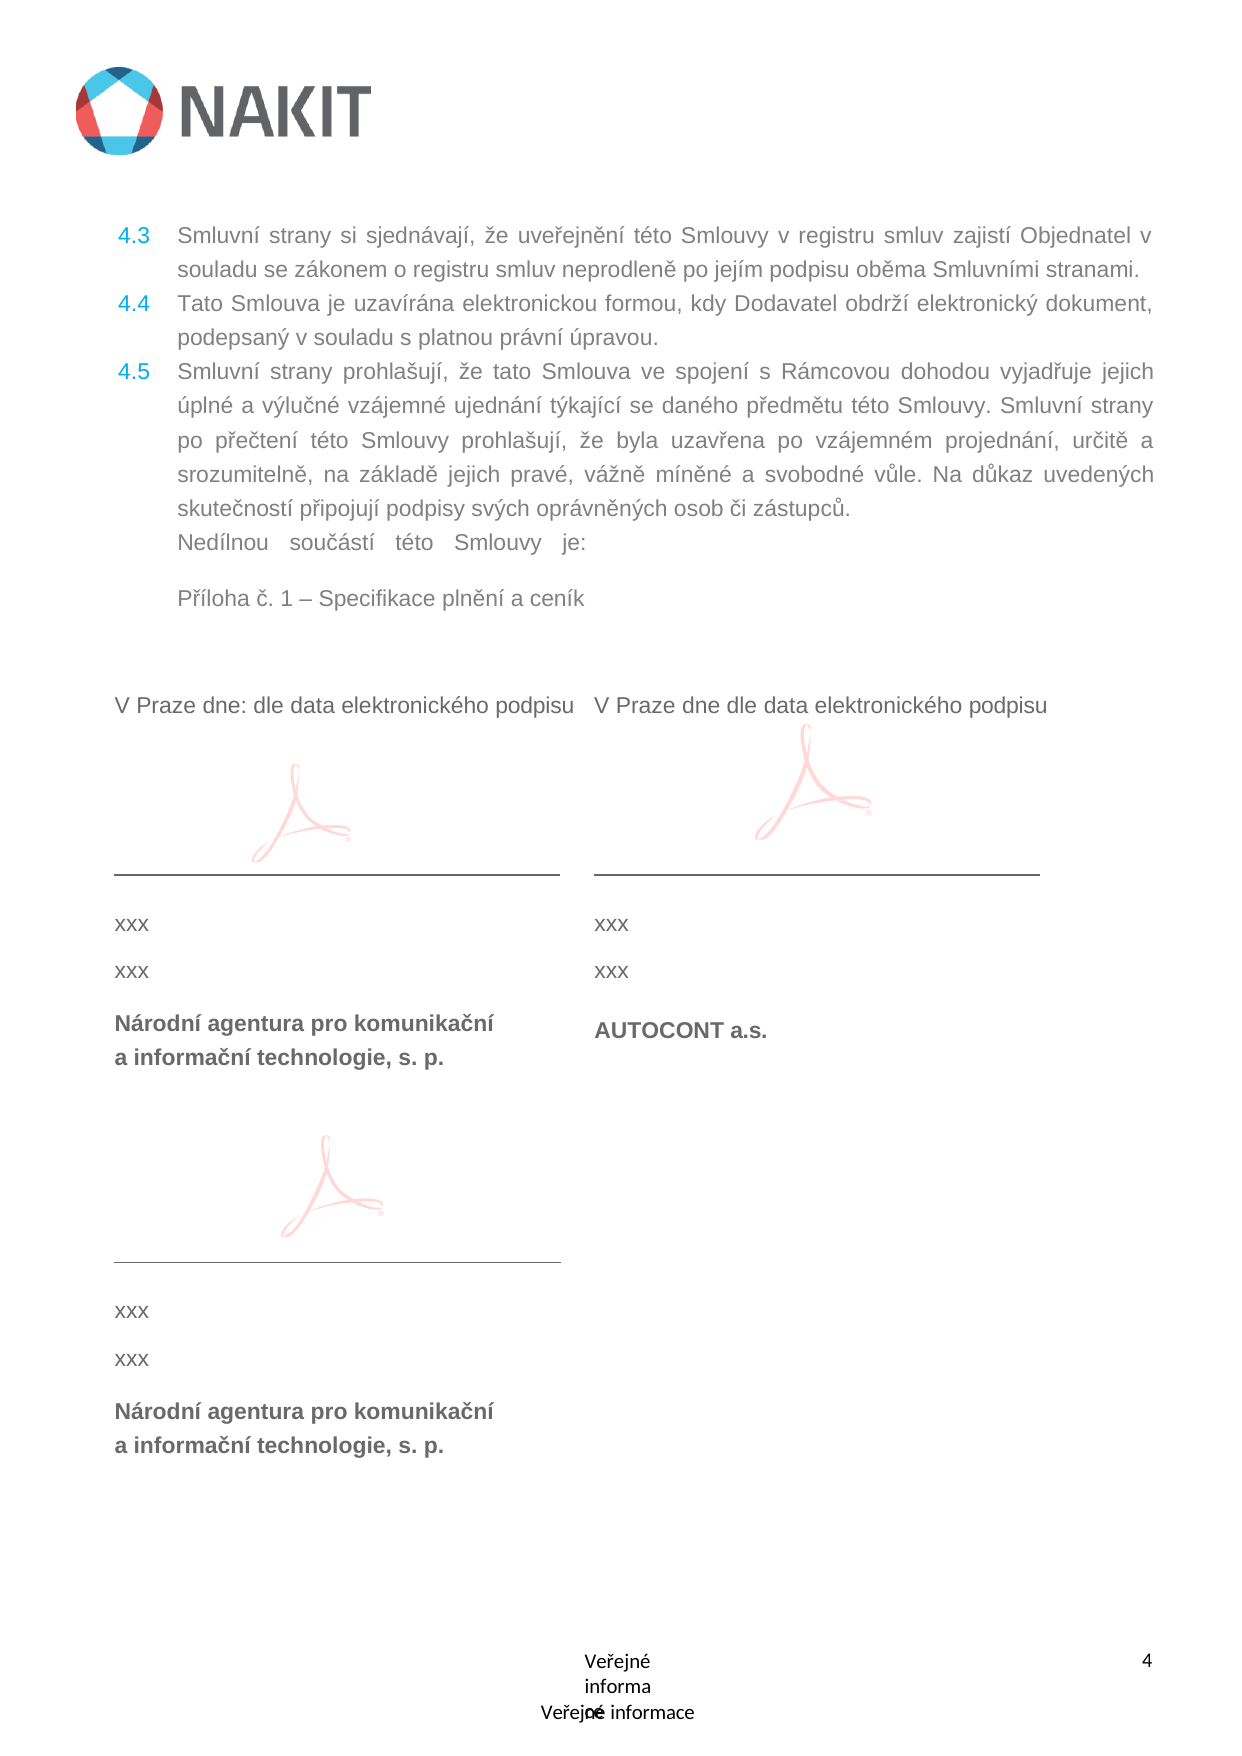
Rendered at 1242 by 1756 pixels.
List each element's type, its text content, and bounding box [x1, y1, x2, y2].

list Smluvní strany si sjednávají, že uveřejnění této Smlouvy v registru smluv zajistí Objednatel v souladu se zákonem o registru smluv neprodleně po jejím podpisu oběma Smluvními stranami. [118, 222, 1153, 282]
picture [76, 67, 371, 155]
list Tato Smlouva je uzavírána elektronickou formou, kdy Dodavatel obdrží elektronický dokument, podepsaný v souladu s platnou právní úpravou. [118, 290, 1153, 351]
list Smluvní strany prohlašují, že tato Smlouva ve spojení s Rámcovou dohodou vyjadřuje jejich úplné a výlučné vzájemné ujednání týkající se daného předmětu této Smlouvy. Smluvní strany po přečtení této Smlouvy prohlašují, že byla uzavřena po vzájemném projednání, určitě a srozumitelně, na základě jejich pravé, vážně míněné a svobodné vůle. Na důkaz uvedených skutečností připojují podpisy svých oprávněných osob či zástupců. [118, 358, 1154, 521]
table_header V Praze dne: dle data elektronického podpisu [109, 695, 585, 720]
table_header V Praze dne dle data elektronického podpisu [585, 695, 1054, 720]
text Nedílnou součástí této Smlouvy je: Příloha č. 1 – Specifikace plnění a ceník [177, 529, 586, 611]
